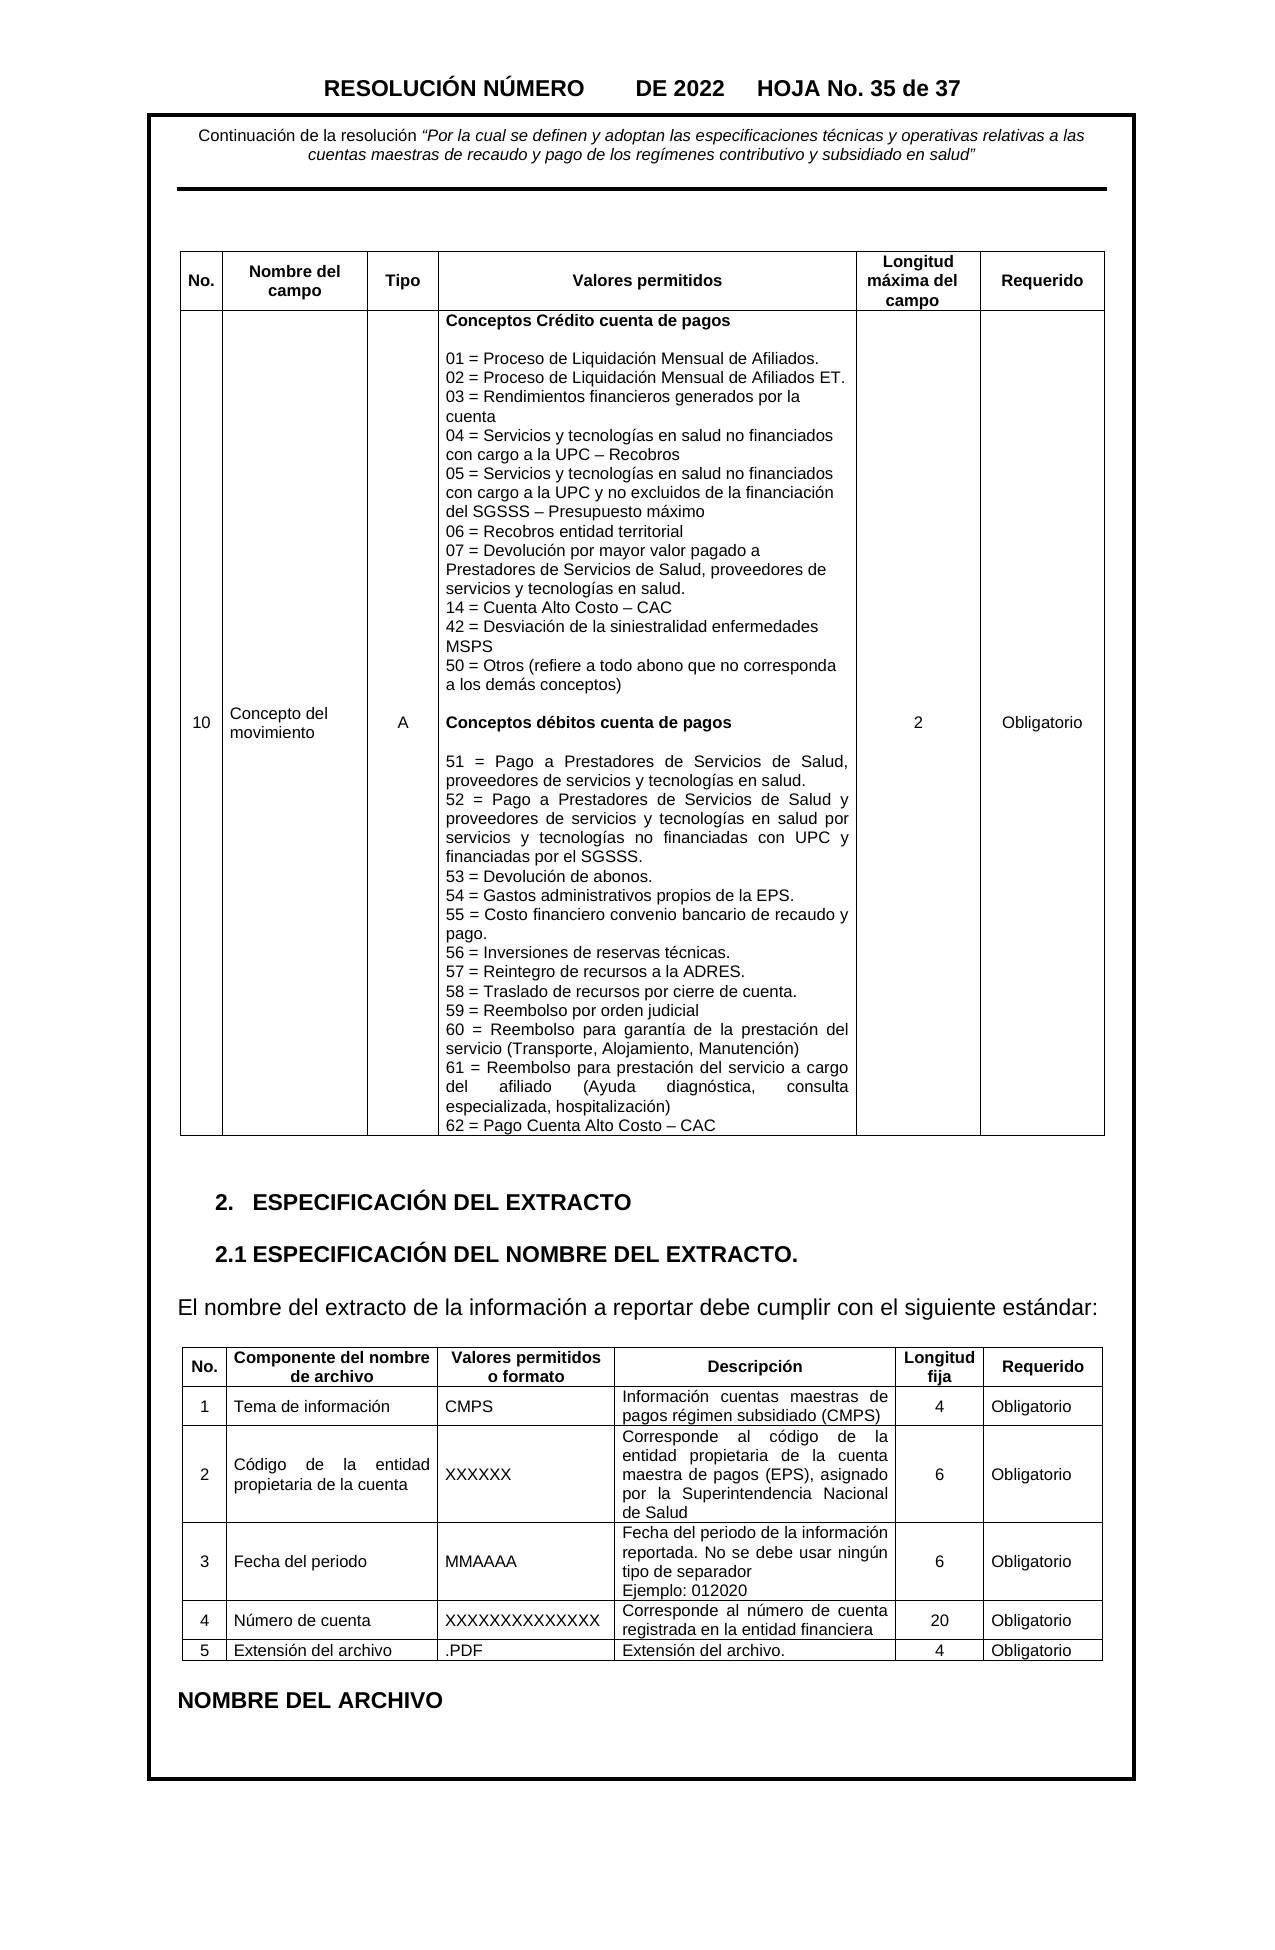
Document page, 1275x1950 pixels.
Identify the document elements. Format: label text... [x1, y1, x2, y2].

table_cell 10 [181, 311, 222, 1135]
table_header Valores permitidos o formato [438, 1348, 614, 1386]
list ESPECIFICACIÓN DEL EXTRACTO [215, 1188, 1107, 1215]
table_header No. [181, 252, 222, 309]
table_cell .PDF [438, 1640, 614, 1659]
table_cell 1 [183, 1387, 226, 1425]
table_cell Corresponde al número de cuenta registrada en la entidad financiera [615, 1601, 895, 1639]
table_cell Número de cuenta [227, 1601, 437, 1639]
table_cell Concepto del movimiento [223, 311, 367, 1135]
table_cell 4 [896, 1640, 983, 1659]
table_cell XXXXXX [438, 1426, 614, 1522]
table_cell Corresponde al código de la entidad propietaria de la cuenta maestra de pagos (EPS), asignado por la Superintendencia Nacional de Salud [615, 1426, 895, 1522]
table_header Nombre del campo [223, 252, 367, 309]
table_cell Obligatorio [981, 311, 1104, 1135]
table_header Componente del nombre de archivo [227, 1348, 437, 1386]
table_cell Obligatorio [984, 1426, 1102, 1522]
table_cell Información cuentas maestras de pagos régimen subsidiado (CMPS) [615, 1387, 895, 1425]
table_header Longitud máxima del campo [857, 252, 980, 309]
table_cell Código de la entidad propietaria de la cuenta [227, 1426, 437, 1522]
list NOMBRE DEL ARCHIVO [177, 1687, 1107, 1713]
table_cell 5 [183, 1640, 226, 1659]
table_cell A [368, 311, 438, 1135]
table_header No. [183, 1348, 226, 1386]
table_cell Obligatorio [984, 1523, 1102, 1600]
table_cell Obligatorio [984, 1640, 1102, 1659]
table_cell Obligatorio [984, 1601, 1102, 1639]
table_cell Fecha del periodo de la información reportada. No se debe usar ningún tipo de separador Ejemplo: 012020 [615, 1523, 895, 1600]
table_cell 4 [896, 1387, 983, 1425]
table_header Requerido [984, 1348, 1102, 1386]
table_cell 6 [896, 1426, 983, 1522]
text El nombre del extracto de la información a reportar debe cumplir con el siguiente estándar: [177, 1294, 1107, 1320]
table_header Descripción [615, 1348, 895, 1386]
table_cell Extensión del archivo [227, 1640, 437, 1659]
table_cell Extensión del archivo. [615, 1640, 895, 1659]
list ESPECIFICACIÓN DEL NOMBRE DEL EXTRACTO. [215, 1241, 1107, 1268]
table_cell Fecha del periodo [227, 1523, 437, 1600]
table_cell CMPS [438, 1387, 614, 1425]
table_cell 20 [896, 1601, 983, 1639]
table_cell Obligatorio [984, 1387, 1102, 1425]
table_cell Tema de información [227, 1387, 437, 1425]
table_header Requerido [981, 252, 1104, 309]
table_cell Conceptos Crédito cuenta de pagos 01 = Proceso de Liquidación Mensual de Afiliados. 02 = Proceso de Liquidación Mensual de Afiliados ET. 03 = Rendimientos financieros generados por la cuenta 04 = Servicios y tecnologías en salud no financiados con cargo a la UPC – Recobros 05 = Servicios y tecnologías en salud no financiados con cargo a la UPC y no excluidos de la financiación del SGSSS – Presupuesto máximo 06 = Recobros entidad territorial 07 = Devolución por mayor valor pagado a Prestadores de Servicios de Salud, proveedores de servicios y tecnologías en salud. 14 = Cuenta Alto Costo – CAC 42 = Desviación de la siniestralidad enfermedades MSPS 50 = Otros (refiere a todo abono que no corresponda a los demás conceptos) Conceptos débitos cuenta de pagos 51 = Pago a Prestadores de Servicios de Salud, proveedores de servicios y tecnologías en salud. 52 = Pago a Prestadores de Servicios de Salud y proveedores de servicios y tecnologías en salud por servicios y tecnologías no financiadas con UPC y financiadas por el SGSSS. 53 = Devolución de abonos. 54 = Gastos administrativos propios de la EPS. 55 = Costo financiero convenio bancario de recaudo y pago. 56 = Inversiones de reservas técnicas. 57 = Reintegro de recursos a la ADRES. 58 = Traslado de recursos por cierre de cuenta. 59 = Reembolso por orden judicial 60 = Reembolso para garantía de la prestación del servicio (Transporte, Alojamiento, Manutención) 61 = Reembolso para prestación del servicio a cargo del afiliado (Ayuda diagnóstica, consulta especializada, hospitalización) 62 = Pago Cuenta Alto Costo – CAC [439, 311, 856, 1135]
table_header Longitud fija [896, 1348, 983, 1386]
table_cell MMAAAA [438, 1523, 614, 1600]
table_header Valores permitidos [439, 252, 856, 309]
table_cell 3 [183, 1523, 226, 1600]
table_cell XXXXXXXXXXXXXX [438, 1601, 614, 1639]
table_cell 6 [896, 1523, 983, 1600]
table_cell 2 [183, 1426, 226, 1522]
table_cell 2 [857, 311, 980, 1135]
table_header Tipo [368, 252, 438, 309]
table_cell 4 [183, 1601, 226, 1639]
